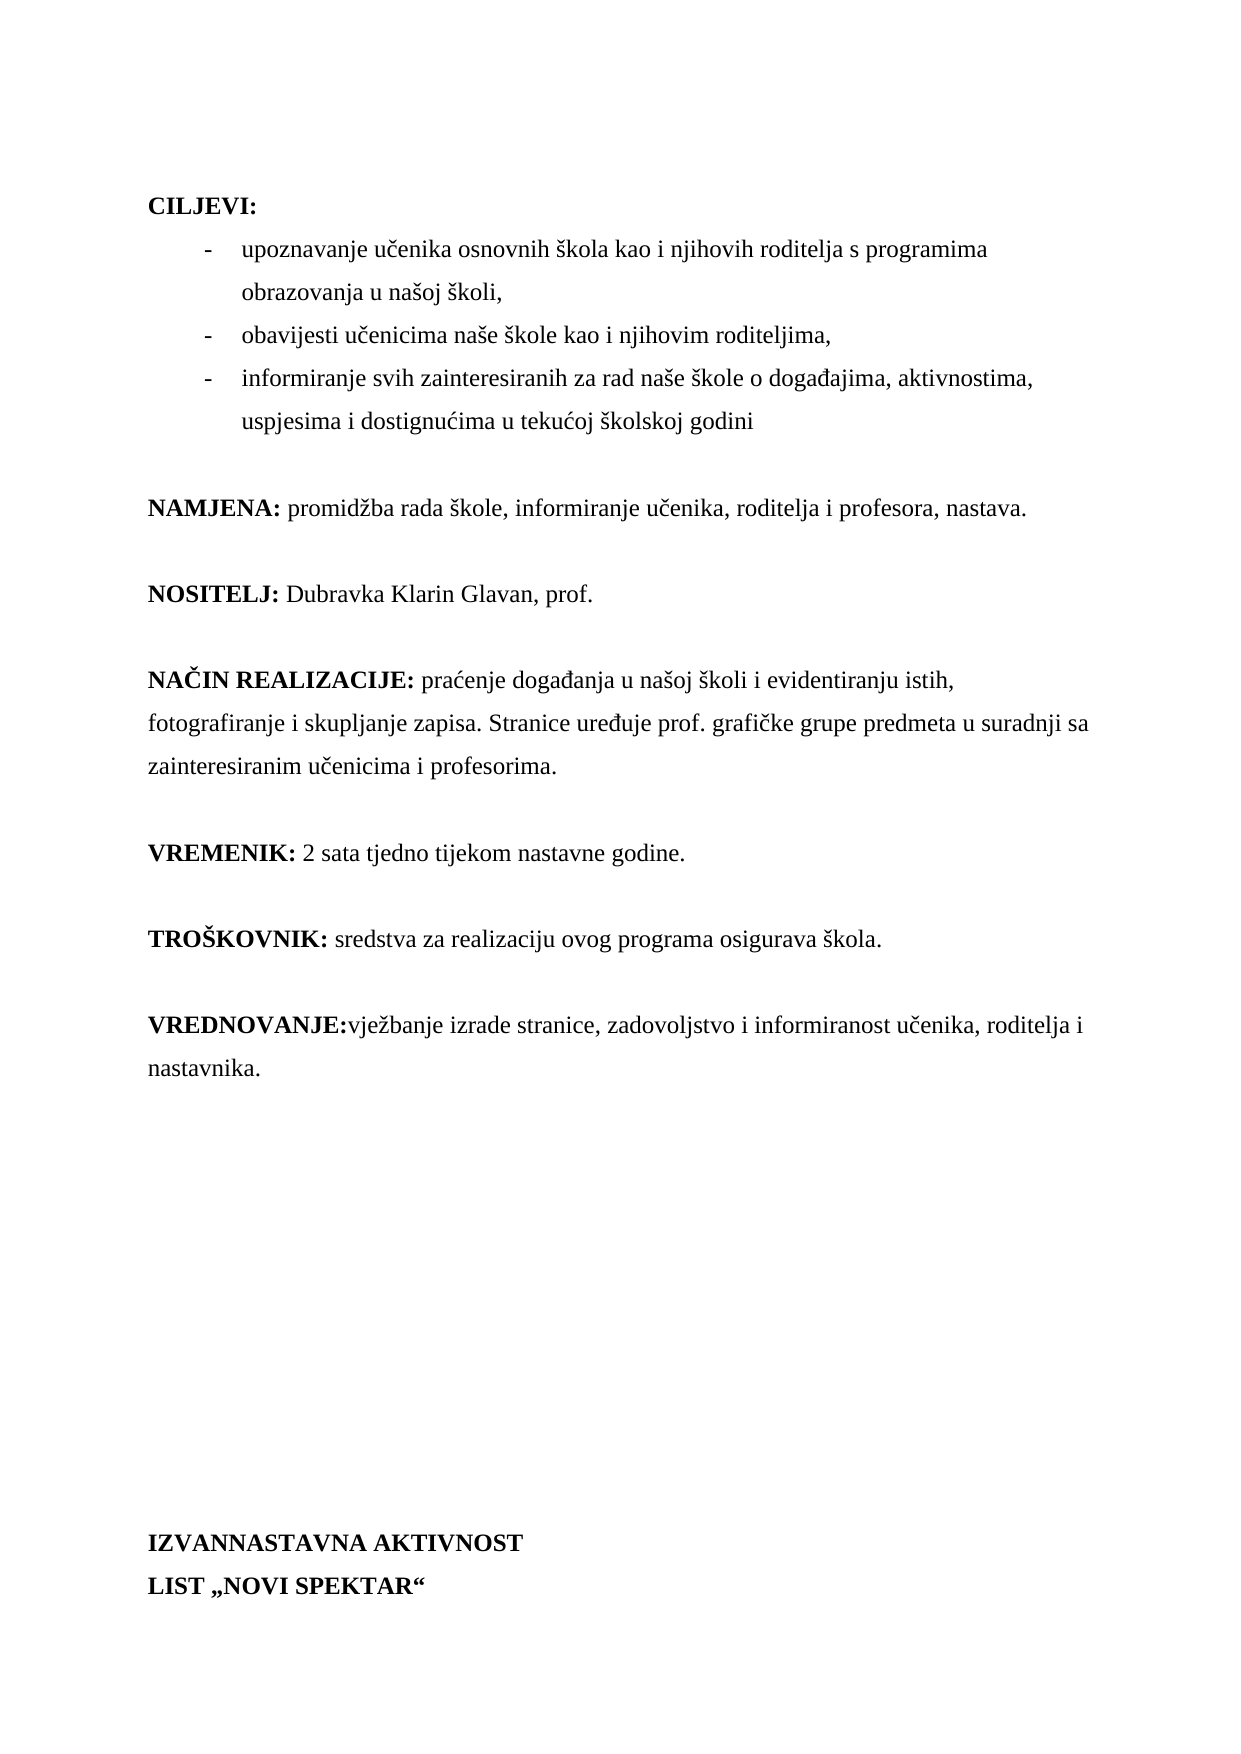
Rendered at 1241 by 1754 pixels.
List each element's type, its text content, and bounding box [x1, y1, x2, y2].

text CILJEVI: [148, 191, 1093, 219]
text NOSITELJ: Dubravka Klarin Glavan, prof. [148, 579, 1093, 608]
text NAMJENA: promidžba rada škole, informiranje učenika, roditelja i profesora, nastava. [148, 493, 1093, 521]
list obavijesti učenicima naše škole kao i njihovim roditeljima, [204, 320, 1093, 349]
text VREDNOVANJE:vježbanje izrade stranice, zadovoljstvo i informiranost učenika, roditelja i nastavnika. [148, 1010, 1093, 1082]
list upoznavanje učenika osnovnih škola kao i njihovih roditelja s programima obrazovanja u našoj školi, [204, 234, 1093, 306]
text VREMENIK: 2 sata tjedno tijekom nastavne godine. [148, 838, 1093, 866]
text NAČIN REALIZACIJE: praćenje događanja u našoj školi i evidentiranju istih, fotografiranje i skupljanje zapisa. Stranice uređuje prof. grafičke grupe predmeta u suradnji sa zainteresiranim učenicima i profesorima. [148, 665, 1093, 780]
text TROŠKOVNIK: sredstva za realizaciju ovog programa osigurava škola. [148, 924, 1093, 953]
list informiranje svih zainteresiranih za rad naše škole o događajima, aktivnostima, uspjesima i dostignućima u tekućoj školskoj godini [204, 363, 1093, 435]
text IZVANNASTAVNA AKTIVNOST [148, 1528, 1093, 1556]
text LIST „NOVI SPEKTAR“ [148, 1571, 1093, 1599]
